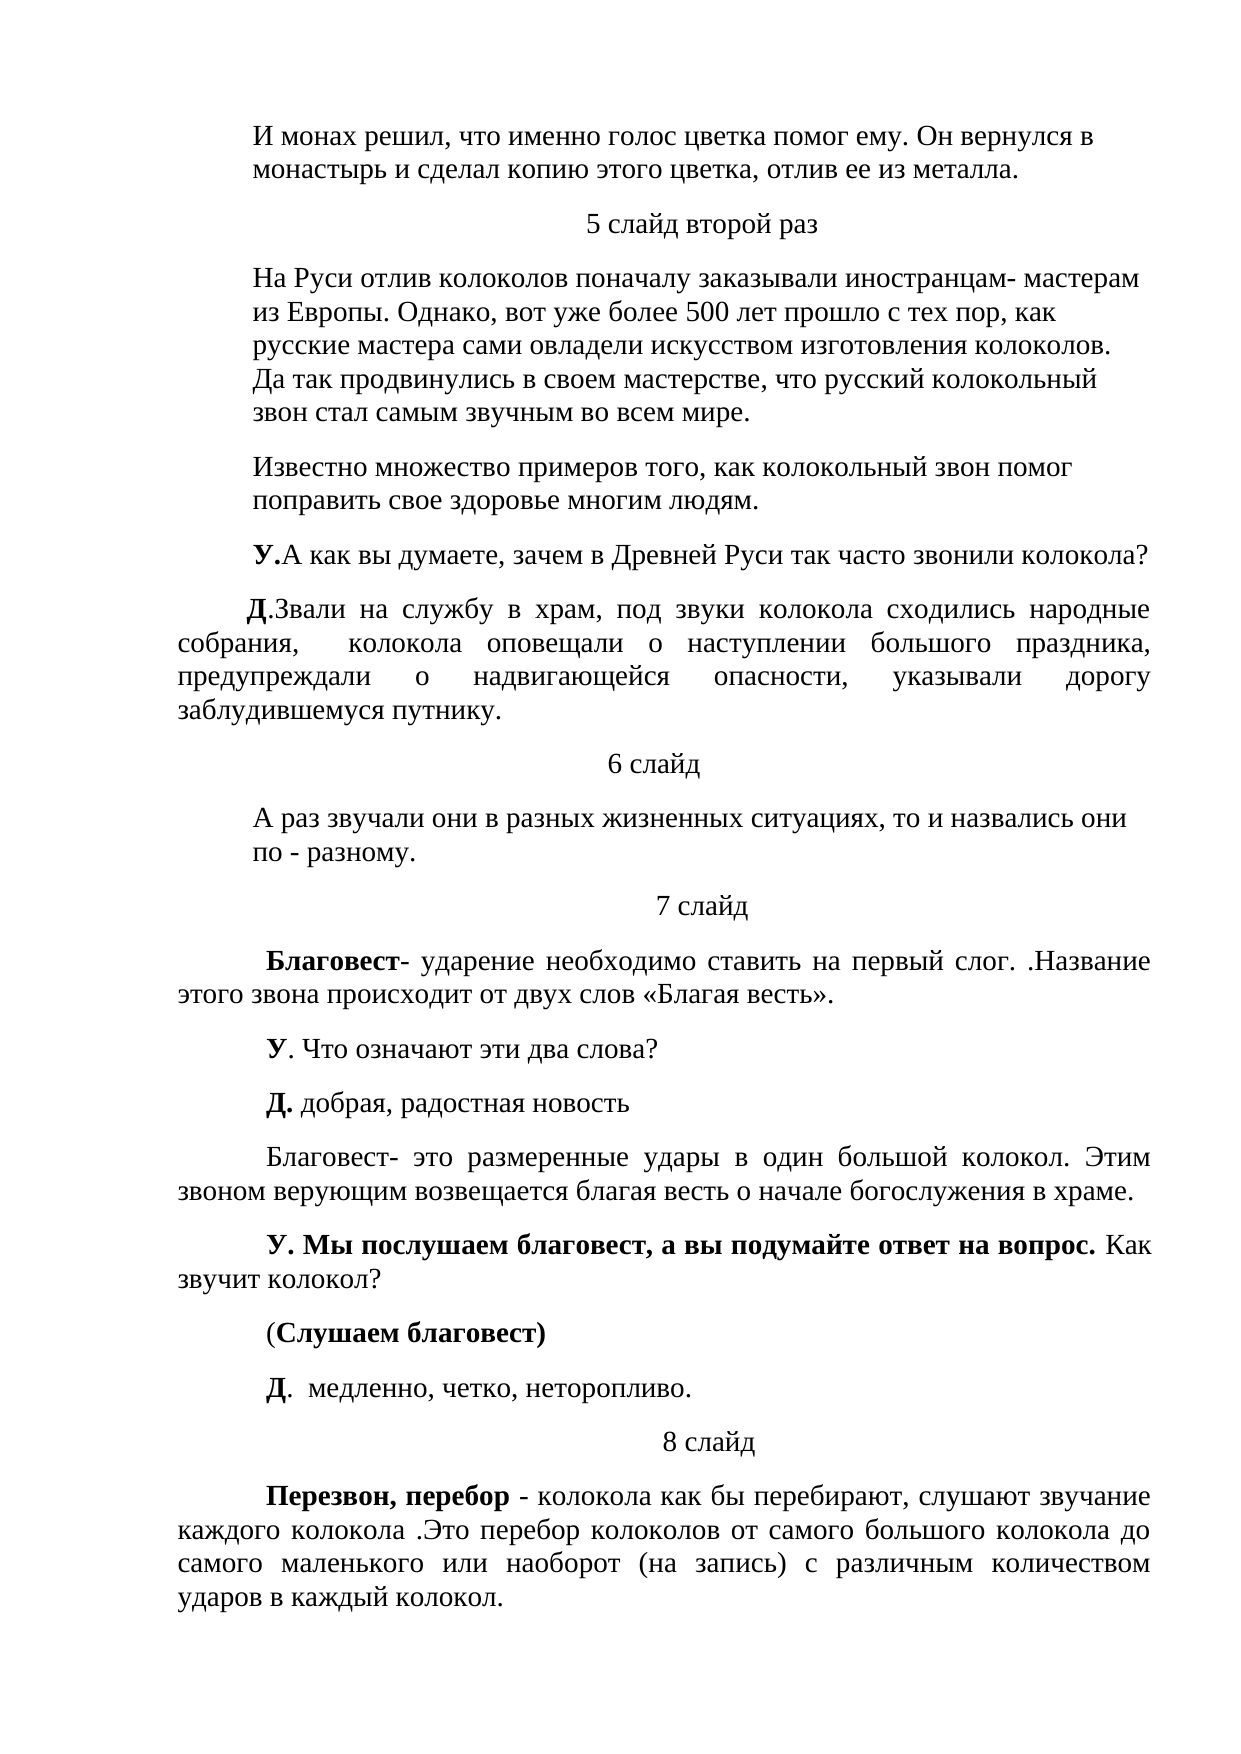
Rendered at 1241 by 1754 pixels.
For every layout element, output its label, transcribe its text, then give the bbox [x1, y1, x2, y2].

text Д.Звали на службу в храм, под звуки колокола сходились народные собрания, колокола оповещали о наступлении большого праздника, предупреждали о надвигающейся опасности, указывали дорогу заблудившемуся путнику. [177, 591, 1152, 725]
text (Слушаем благовест) [177, 1315, 1152, 1349]
text У. Что означают эти два слова? [177, 1031, 1152, 1064]
list И монах решил, что именно голос цветка помог ему. Он вернулся в монастырь и сделал копию этого цветка, отлив ее из металла. [252, 118, 1152, 185]
text 6 слайд [177, 746, 1152, 780]
list На Руси отлив колоколов поначалу заказывали иностранцам- мастерам из Европы. Однако, вот уже более 500 лет прошло с тех пор, как русские мастера сами овладели искусством изготовления колоколов. Да так продвинулись в своем мастерстве, что русский колокольный звон стал самым звучным во всем мире. [252, 260, 1152, 428]
text Благовест- ударение необходимо ставить на первый слог. .Название этого звона происходит от двух слов «Благая весть». [177, 943, 1152, 1010]
list У.А как вы думаете, зачем в Древней Руси так часто звонили колокола? [252, 537, 1152, 570]
text Благовест- это размеренные удары в один большой колокол. Этим звоном верующим возвещается благая весть о начале богослужения в храме. [177, 1139, 1152, 1207]
list 7 слайд [252, 888, 1152, 922]
list Известно множество примеров того, как колокольный звон помог поправить свое здоровье многим людям. [252, 449, 1152, 516]
text У. Мы послушаем благовест, а вы подумайте ответ на вопрос. Как звучит колокол? [177, 1227, 1152, 1294]
list 5 слайд второй раз [252, 206, 1152, 239]
text Перезвон, перебор - колокола как бы перебирают, слушают звучание каждого колокола .Это перебор колоколов от самого большого колокола до самого маленького или наоборот (на запись) с различным количеством ударов в каждый колокол. [177, 1478, 1152, 1613]
text 8 слайд [177, 1424, 1152, 1458]
text Д. медленно, четко, неторопливо. [177, 1370, 1152, 1403]
text Д. добрая, радостная новость [177, 1085, 1152, 1119]
list А раз звучали они в разных жизненных ситуациях, то и назвались они по - разному. [252, 801, 1152, 868]
